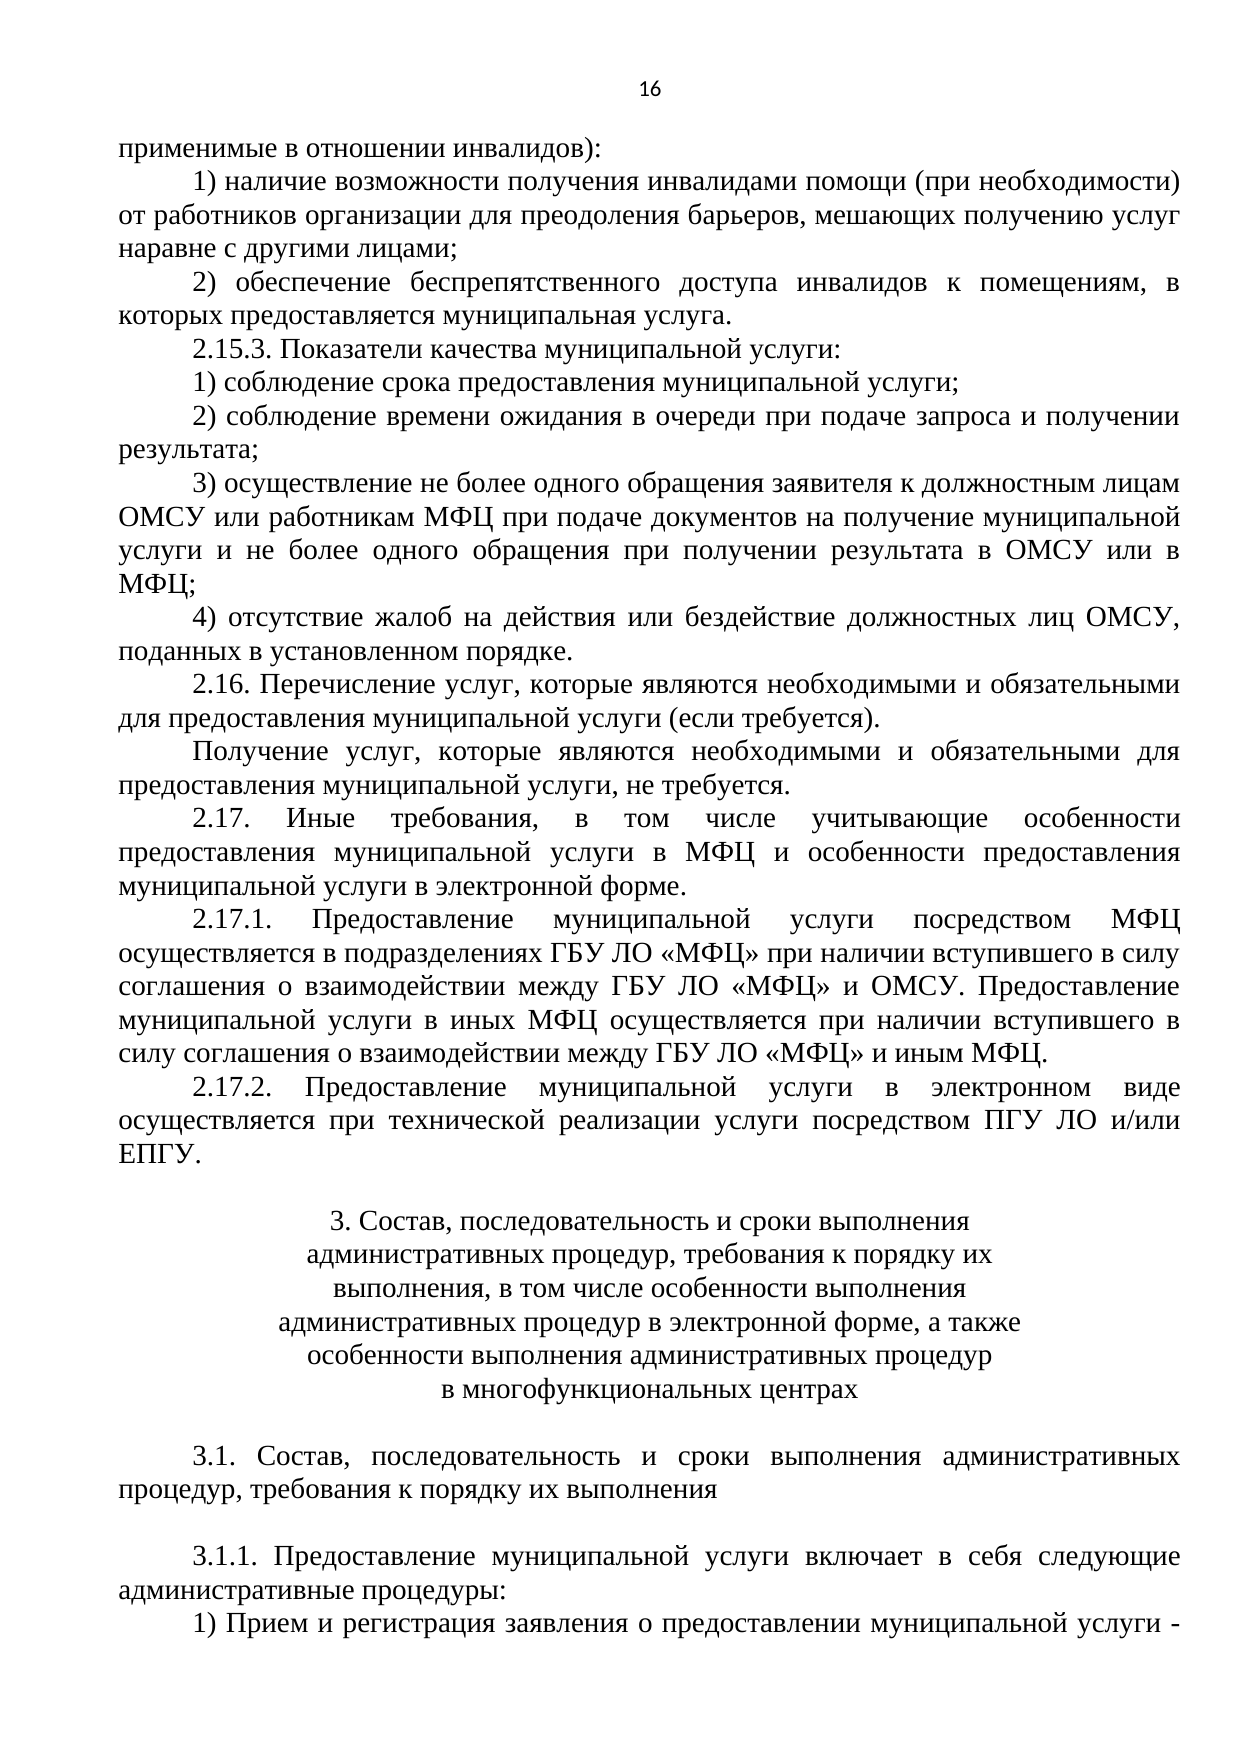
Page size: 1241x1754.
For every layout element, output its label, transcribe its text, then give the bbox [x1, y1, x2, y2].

text особенности выполнения административных процедур [118, 1337, 1181, 1371]
text 3.1. Состав, последовательность и сроки выполнения административных процедур, требования к порядку их выполнения [118, 1438, 1181, 1505]
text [118, 1606, 1181, 1639]
text 3.1.1. Предоставление муниципальной услуги включает в себя следующие административные процедуры: [118, 1538, 1181, 1606]
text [118, 130, 1181, 163]
text административных процедур, требования к порядку их [118, 1237, 1181, 1270]
text 2.15.3. Показатели качества муниципальной услуги: [118, 331, 1181, 364]
text административных процедур в электронной форме, а также [118, 1304, 1181, 1337]
text 1) наличие возможности получения инвалидами помощи (при необходимости) от работников организации для преодоления барьеров, мешающих получению услуг наравне с другими лицами; [118, 163, 1181, 264]
text 2) обеспечение беспрепятственного доступа инвалидов к помещениям, в которых предоставляется муниципальная услуга. [118, 264, 1181, 331]
text 2.17. Иные требования, в том числе учитывающие особенности предоставления муниципальной услуги в МФЦ и особенности предоставления муниципальной услуги в электронной форме. [118, 801, 1181, 901]
text 2) соблюдение времени ожидания в очереди при подаче запроса и получении результата; [118, 398, 1181, 465]
text 3. Состав, последовательность и сроки выполнения [118, 1203, 1181, 1237]
text 3) осуществление не более одного обращения заявителя к должностным лицам ОМСУ или работникам МФЦ при подаче документов на получение муниципальной услуги и не более одного обращения при получении результата в ОМСУ или в МФЦ; [118, 465, 1181, 599]
text 4) отсутствие жалоб на действия или бездействие должностных лиц ОМСУ, поданных в установленном порядке. [118, 599, 1181, 666]
text 1) соблюдение срока предоставления муниципальной услуги; [118, 364, 1181, 398]
text 2.17.1. Предоставление муниципальной услуги посредством МФЦ осуществляется в подразделениях ГБУ ЛО «МФЦ» при наличии вступившего в силу соглашения о взаимодействии между ГБУ ЛО «МФЦ» и ОМСУ. Предоставление муниципальной услуги в иных МФЦ осуществляется при наличии вступившего в силу соглашения о взаимодействии между ГБУ ЛО «МФЦ» и иным МФЦ. [118, 901, 1181, 1069]
text Получение услуг, которые являются необходимыми и обязательными для предоставления муниципальной услуги, не требуется. [118, 733, 1181, 801]
text в многофункциональных центрах [118, 1371, 1181, 1404]
text 2.16. Перечисление услуг, которые являются необходимыми и обязательными для предоставления муниципальной услуги (если требуется). [118, 666, 1181, 733]
text 2.17.2. Предоставление муниципальной услуги в электронном виде осуществляется при технической реализации услуги посредством ПГУ ЛО и/или ЕПГУ. [118, 1069, 1181, 1169]
text выполнения, в том числе особенности выполнения [118, 1270, 1181, 1304]
